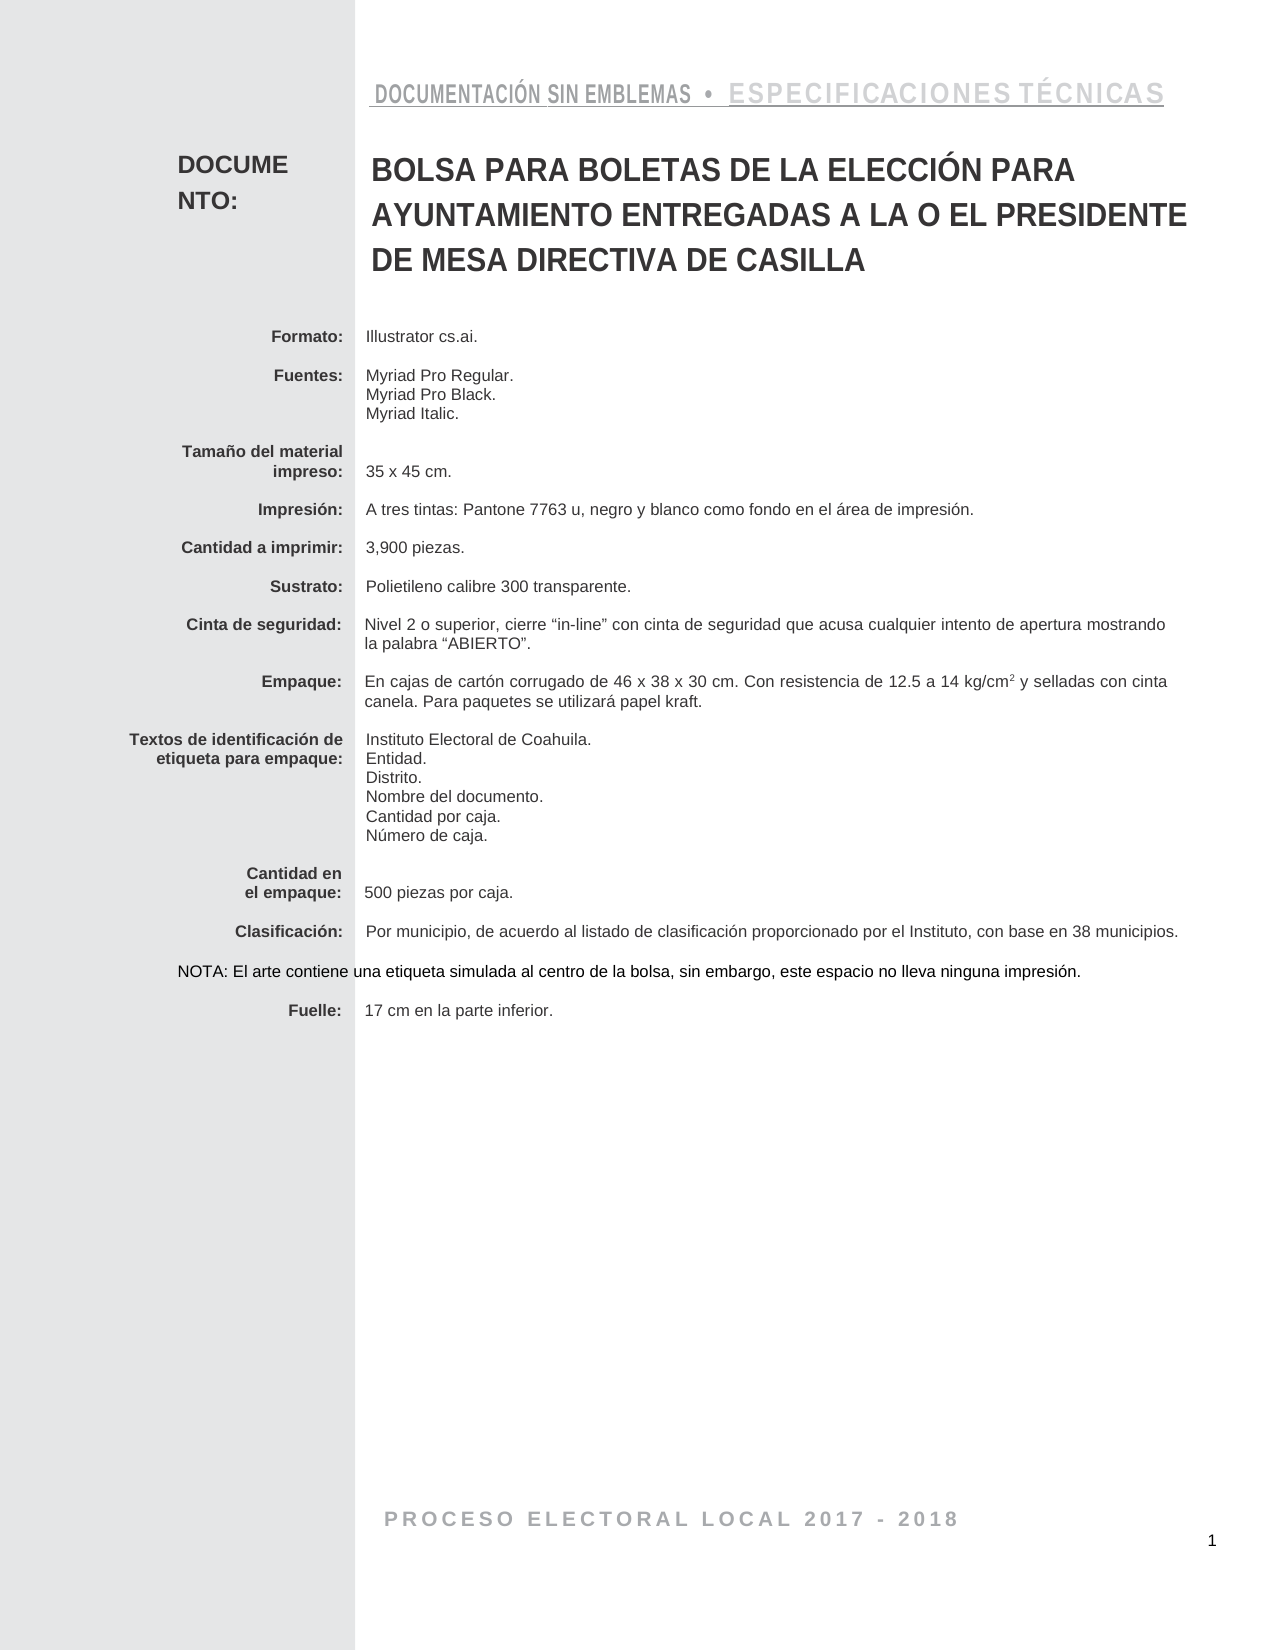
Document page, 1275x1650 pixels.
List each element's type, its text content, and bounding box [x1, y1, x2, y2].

table_cell 500 piezas por caja. [353, 864, 1196, 902]
table_header Tamaño del material impreso: [44, 442, 354, 481]
table_header Myriad Pro Regular. Myriad Pro Black. Myriad Italic. [354, 366, 1196, 423]
table_header Illustrator cs.ai. [354, 327, 1196, 346]
table_cell Cantidad en el empaque: [118, 864, 353, 902]
table_header Cantidad a imprimir: [148, 538, 354, 557]
table_header Fuentes: [166, 366, 354, 423]
table_header 17 cm en la parte inferior. [353, 1001, 1196, 1020]
table_header Nivel 2 o superior, cierre “in-line” con cinta de seguridad que acusa cualquier intento de apertura mostrando la palabra “ABIERTO”. [353, 615, 1196, 653]
table_header 35 x 45 cm. [354, 442, 1196, 481]
table_header Clasificación: [166, 921, 354, 941]
table_header Impresión: [148, 500, 354, 519]
table_header Sustrato: [166, 576, 354, 596]
table_header Cinta de seguridad: [118, 615, 353, 653]
text NOTA: El arte contiene una etiqueta simulada al centro de la bolsa, sin embargo, este espacio no lleva ninguna impresión. [177, 962, 1217, 981]
table_header Fuelle: [118, 1001, 353, 1020]
table_header Por municipio, de acuerdo al listado de clasificación proporcionado por el Instituto, con base en 38 municipios. [354, 921, 1196, 941]
table_header BOLSA PARA BOLETAS DE LA ELECCIÓN PARA AYUNTAMIENTO ENTREGADAS A LA O EL PRESIDENTE DE MESA DIRECTIVA DE CASILLA [360, 150, 1202, 284]
table_header Empaque: [118, 672, 353, 711]
table_header A tres tintas: Pantone 7763 u, negro y blanco como fondo en el área de impresión. [354, 500, 1196, 519]
table_header Polietileno calibre 300 transparente. [354, 576, 1196, 596]
table_header 3,900 piezas. [354, 538, 1196, 557]
table_header En cajas de cartón corrugado de 46 x 38 x 30 cm. Con resistencia de 12.5 a 14 kg/cm2 y selladas con cinta canela. Para paquetes se utilizará papel kraft. [353, 672, 1196, 711]
table_header Instituto Electoral de Coahuila. Entidad. Distrito. Nombre del documento. Cantidad por caja. Número de caja. [354, 730, 1197, 864]
table_header DOCUMENTO: [166, 150, 360, 284]
table_header Textos de identificación de etiqueta para empaque: [89, 730, 354, 864]
table_header Formato: [166, 327, 354, 346]
